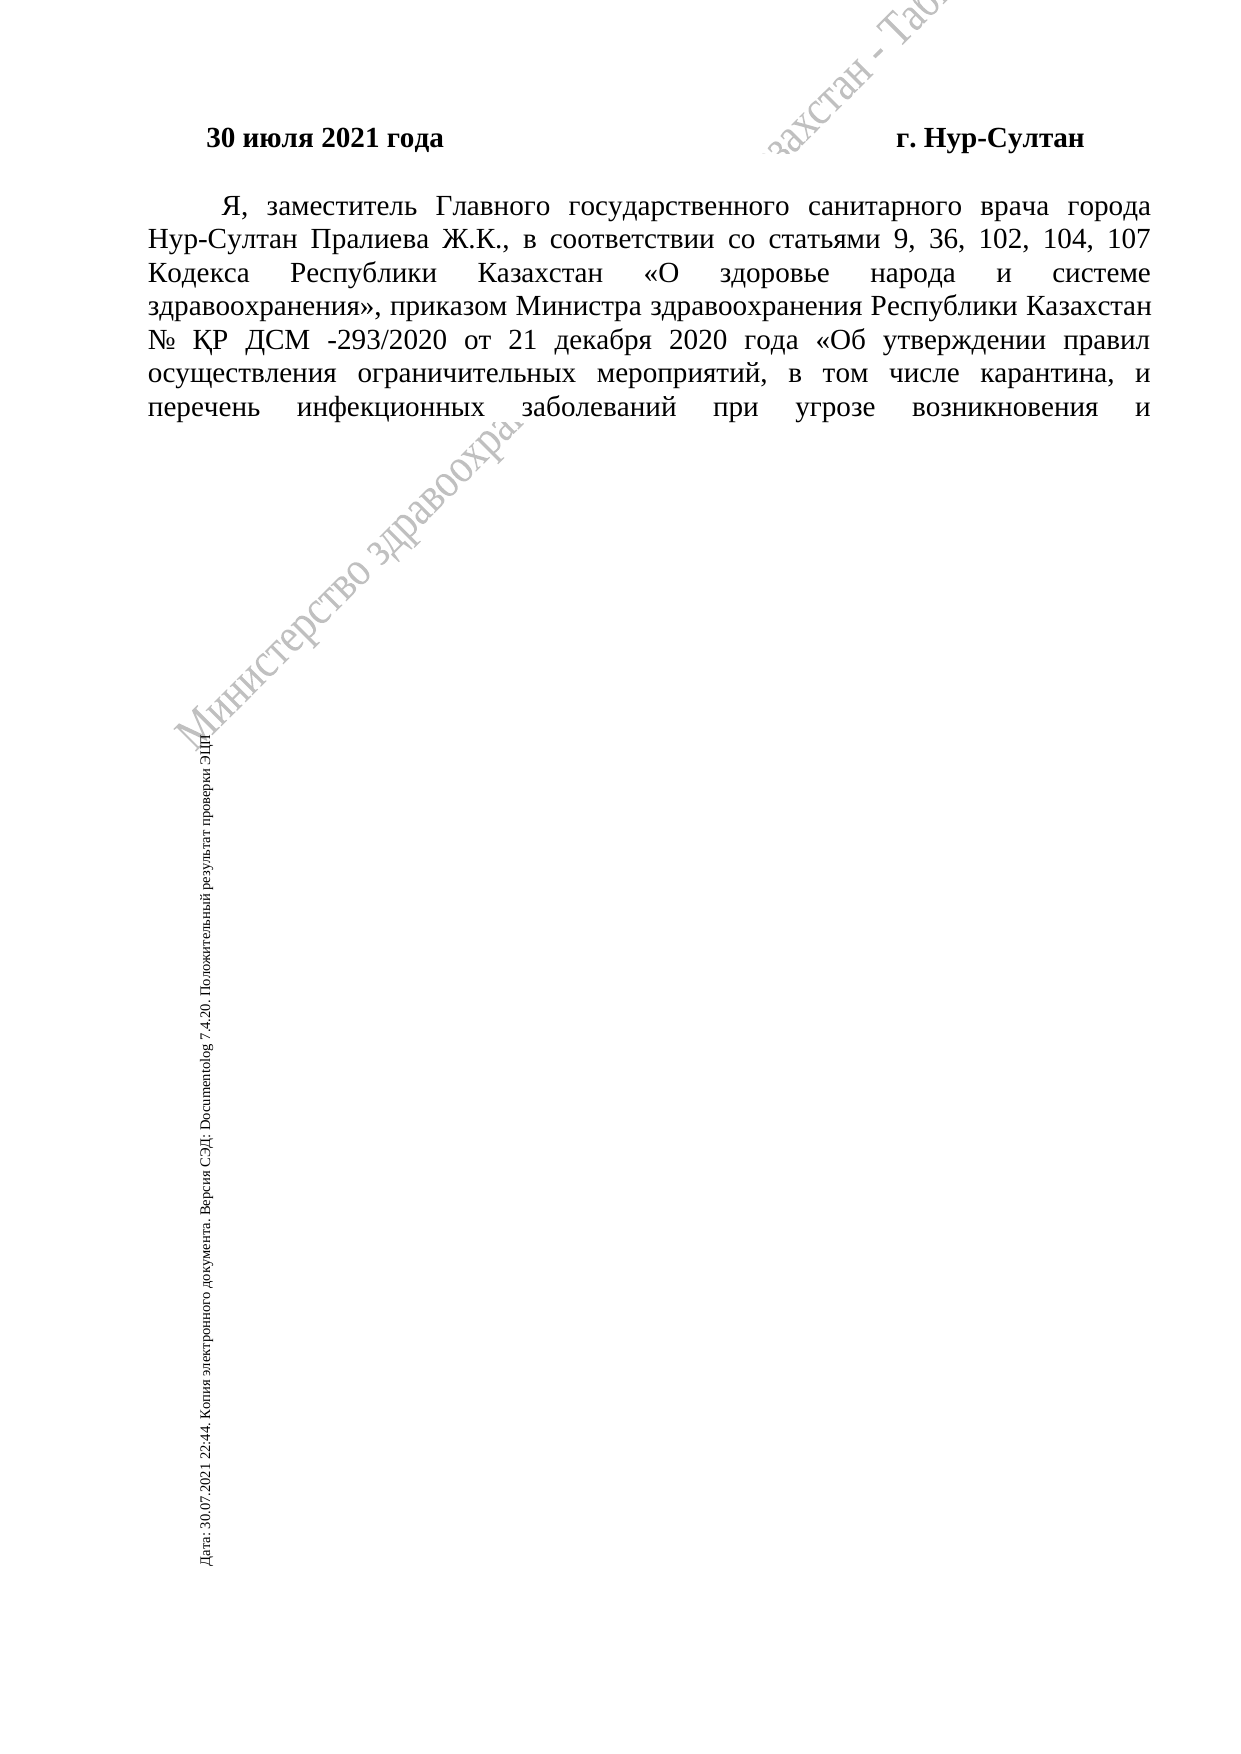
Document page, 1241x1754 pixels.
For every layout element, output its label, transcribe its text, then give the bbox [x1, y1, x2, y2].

text 30 июля 2021 года г. Нур-Султан [148, 121, 1152, 154]
text Я, заместитель Главного государственного санитарного врача города Нур-Султан Пралиева Ж.К., в соответствии со статьями 9, 36, 102, 104, 107 Кодекса Республики Казахстан «О здоровье народа и системе здравоохранения», приказом Министра здравоохранения Республики Казахстан № ҚР ДСМ -293/2020 от 21 декабря 2020 года «Об утверждении правил осуществления ограничительных мероприятий, в том числе карантина, и перечень инфекционных заболеваний при угрозе возникновения и распространения которых вводятся ограничительные мероприятия, в том числе карантин», на основании Постановления Главного государственного санитарного врача Республики Казахстан «О дальнейшем усилении мер по предупреждению заболеваний коронавирусной инфекцией среди населения Республики Казахстан» от 25 декабря 2020 года № 67, Постановления Главного государственного санитарного врача Республики Казахстан «Об ограничительных карантинных мерах и поэтапном их смягчении» от 25 декабря 2020 года № 68, Постановления Главного государственного санитарного врача Республики Казахстан «О внесении изменений и дополнений в постановление Главного государственного санитарного врача Республики Казахстан» от 27 февраля 2021 года № 9, Постановления Главного государственного санитарного врача Республики Казахстан «О внесении изменений и дополнений в постановление Главного государственного санитарного врача Республики Казахстан» от 5 марта 2021 года № 10, Постановления Главного государственного санитарного врача Республики Казахстан «О внесении изменений и дополнений в постановление Главного государственного санитарного врача Республики Казахстан» от 25 марта 2021 года № 12, Постановления Главного государственного санитарного врача Республики Казахстан «О внесении изменений и дополнений в постановления Главного государственного санитарного врача Республики Казахстан» от 12 апреля 2021 года № 13, Постановления Главного государственного санитарного врача Республики Казахстан «О внесении изменений и дополнений в постановления Главного государственного санитарного врача Республики Казахстан» от 30 апреля 2021 года № 17, Постановления Главного государственного санитарного врача Республики Казахстан «О внесении дополнений в постановление Главного государственного санитарного врача Республики Казахстан от 25 декабря 2020 года № 67» от 14 июля 2021 года № 32, Постановления Главного государственного санитарного врача Республики Казахстан «О внедрении проекта «Ashyq» на объектах предпринимательства» от 29 июля 2021 года № 33, с учетом ухудшающейся эпидемиологической ситуации в городе Нур-Султани переходом в «темно-красную зону», ПОСТАНОВЛЯЮ: [148, 188, 1152, 422]
